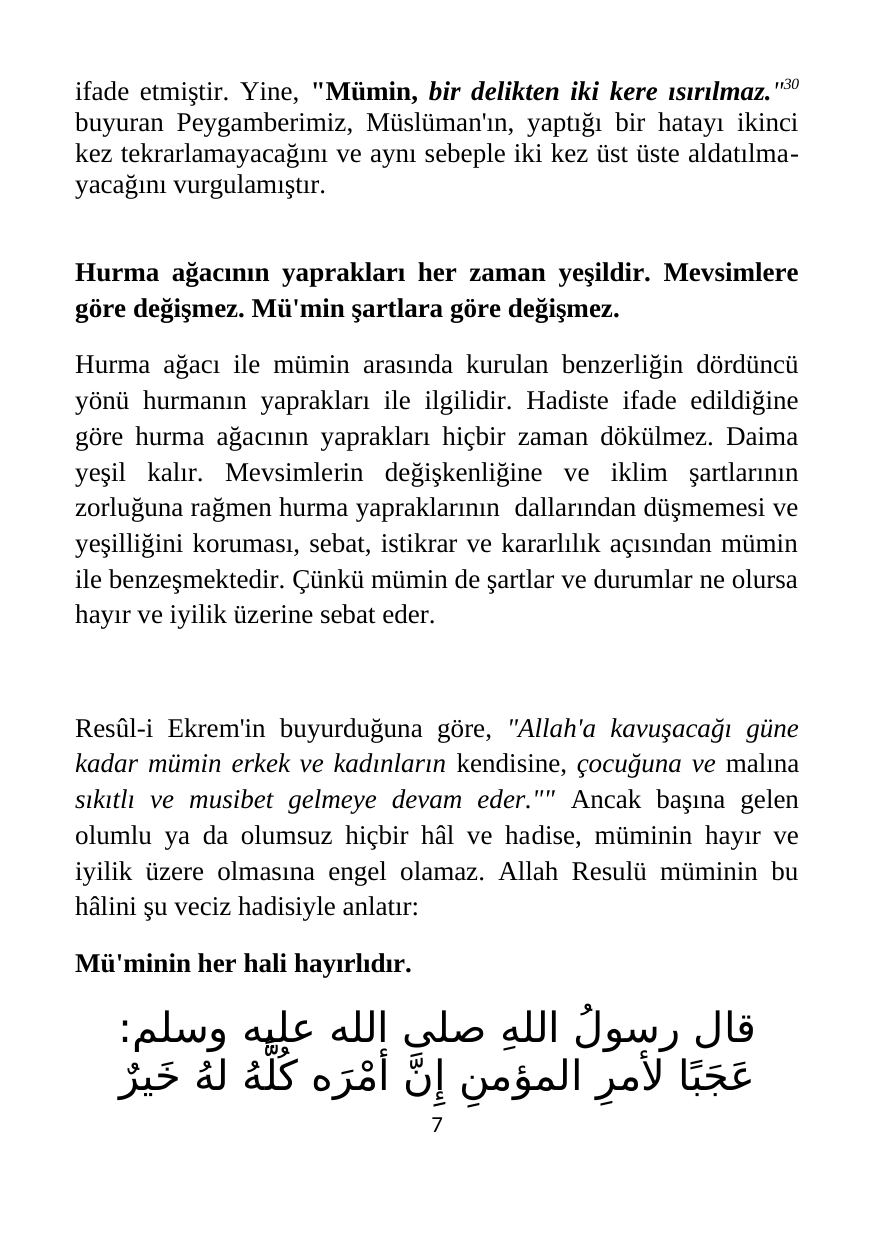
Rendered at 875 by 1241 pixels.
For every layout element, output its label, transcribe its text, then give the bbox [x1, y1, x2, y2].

text Resûl-i Ekrem'in buyurduğuna göre, "Allah'a kavuşacağı güne kadar mümin erkek ve kadınların kendisine, çocuğuna ve malına sıkıtlı ve musibet gelmeye devam eder."" Ancak başına gelen olumlu ya da olumsuz hiçbir hâl ve hadise, müminin hayır ve iyilik üzere olmasına engel olamaz. Allah Resulü müminin bu hâlini şu veciz hadisiyle anlatır: [75, 712, 799, 921]
text Hurma ağacı ile mümin arasında kurulan benzerliğin dördüncü yönü hurmanın yaprakları ile ilgilidir. Hadiste ifade edildiğine göre hurma ağacının yaprakları hiçbir zaman dökülmez. Daima yeşil kalır. Mevsimlerin değişkenliğine ve iklim şartlarının zorluğuna rağmen hurma yapraklarının dallarından düşmemesi ve yeşilliğini koruması, sebat, istikrar ve kararlılık açısından mümin ile benzeşmektedir. Çünkü mümin de şartlar ve durumlar ne olursa hayır ve iyilik üzerine sebat eder. [75, 348, 799, 630]
text Mü'minin her hali hayırlıdır. [75, 947, 799, 978]
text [75, 75, 799, 199]
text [75, 1003, 799, 1101]
text Hurma ağacının yaprakları her zaman yeşildir. Mevsimlere göre değişmez. Mü'min şartlara göre değişmez. [75, 256, 799, 323]
